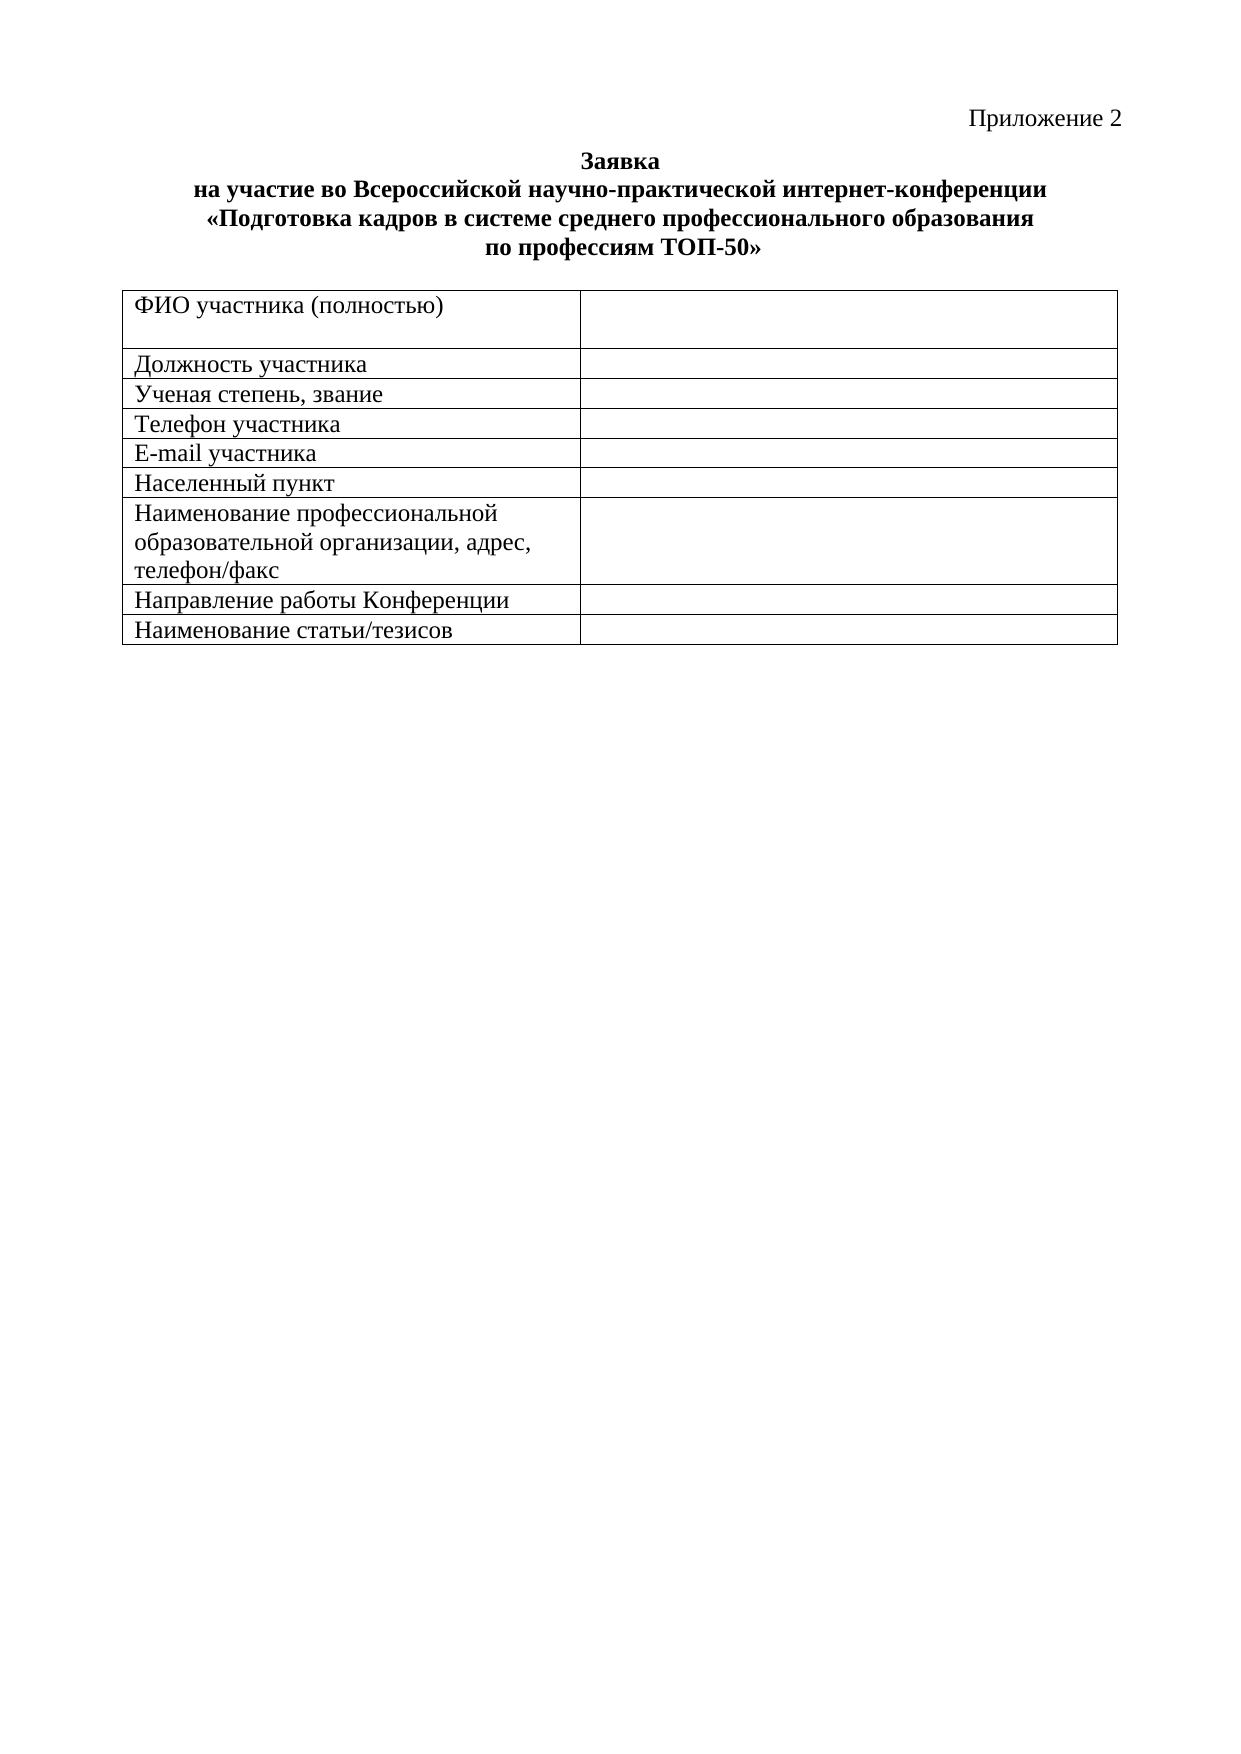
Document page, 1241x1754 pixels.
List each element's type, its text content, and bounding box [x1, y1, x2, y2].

table_header [581, 291, 1117, 348]
table_cell Наименование статьи/тезисов [123, 615, 580, 644]
text Заявка [118, 146, 1122, 174]
text Приложение 2 [118, 103, 1122, 131]
table_cell Наименование профессиональной образовательной организации, адрес, телефон/факс [123, 498, 580, 584]
text «Подготовка кадров в системе среднего профессионального образования [118, 203, 1122, 232]
table_header ФИО участника (полностью) [123, 291, 580, 348]
table_cell Ученая степень, звание [123, 379, 580, 408]
text по профессиям ТОП-50» [118, 232, 1122, 261]
table_cell Населенный пункт [123, 468, 580, 497]
table_cell E-mail участника [123, 439, 580, 467]
table_cell [581, 498, 1117, 584]
table_cell [581, 585, 1117, 614]
text на участие во Всероссийской научно-практической интернет-конференции [118, 174, 1122, 203]
table_cell [581, 615, 1117, 644]
table_cell Телефон участника [123, 409, 580, 437]
table_cell [581, 379, 1117, 408]
table_cell Направление работы Конференции [123, 585, 580, 614]
table_cell [581, 439, 1117, 467]
table_cell [581, 349, 1117, 378]
table_cell [581, 409, 1117, 437]
table_cell Должность участника [123, 349, 580, 378]
table_cell [581, 468, 1117, 497]
